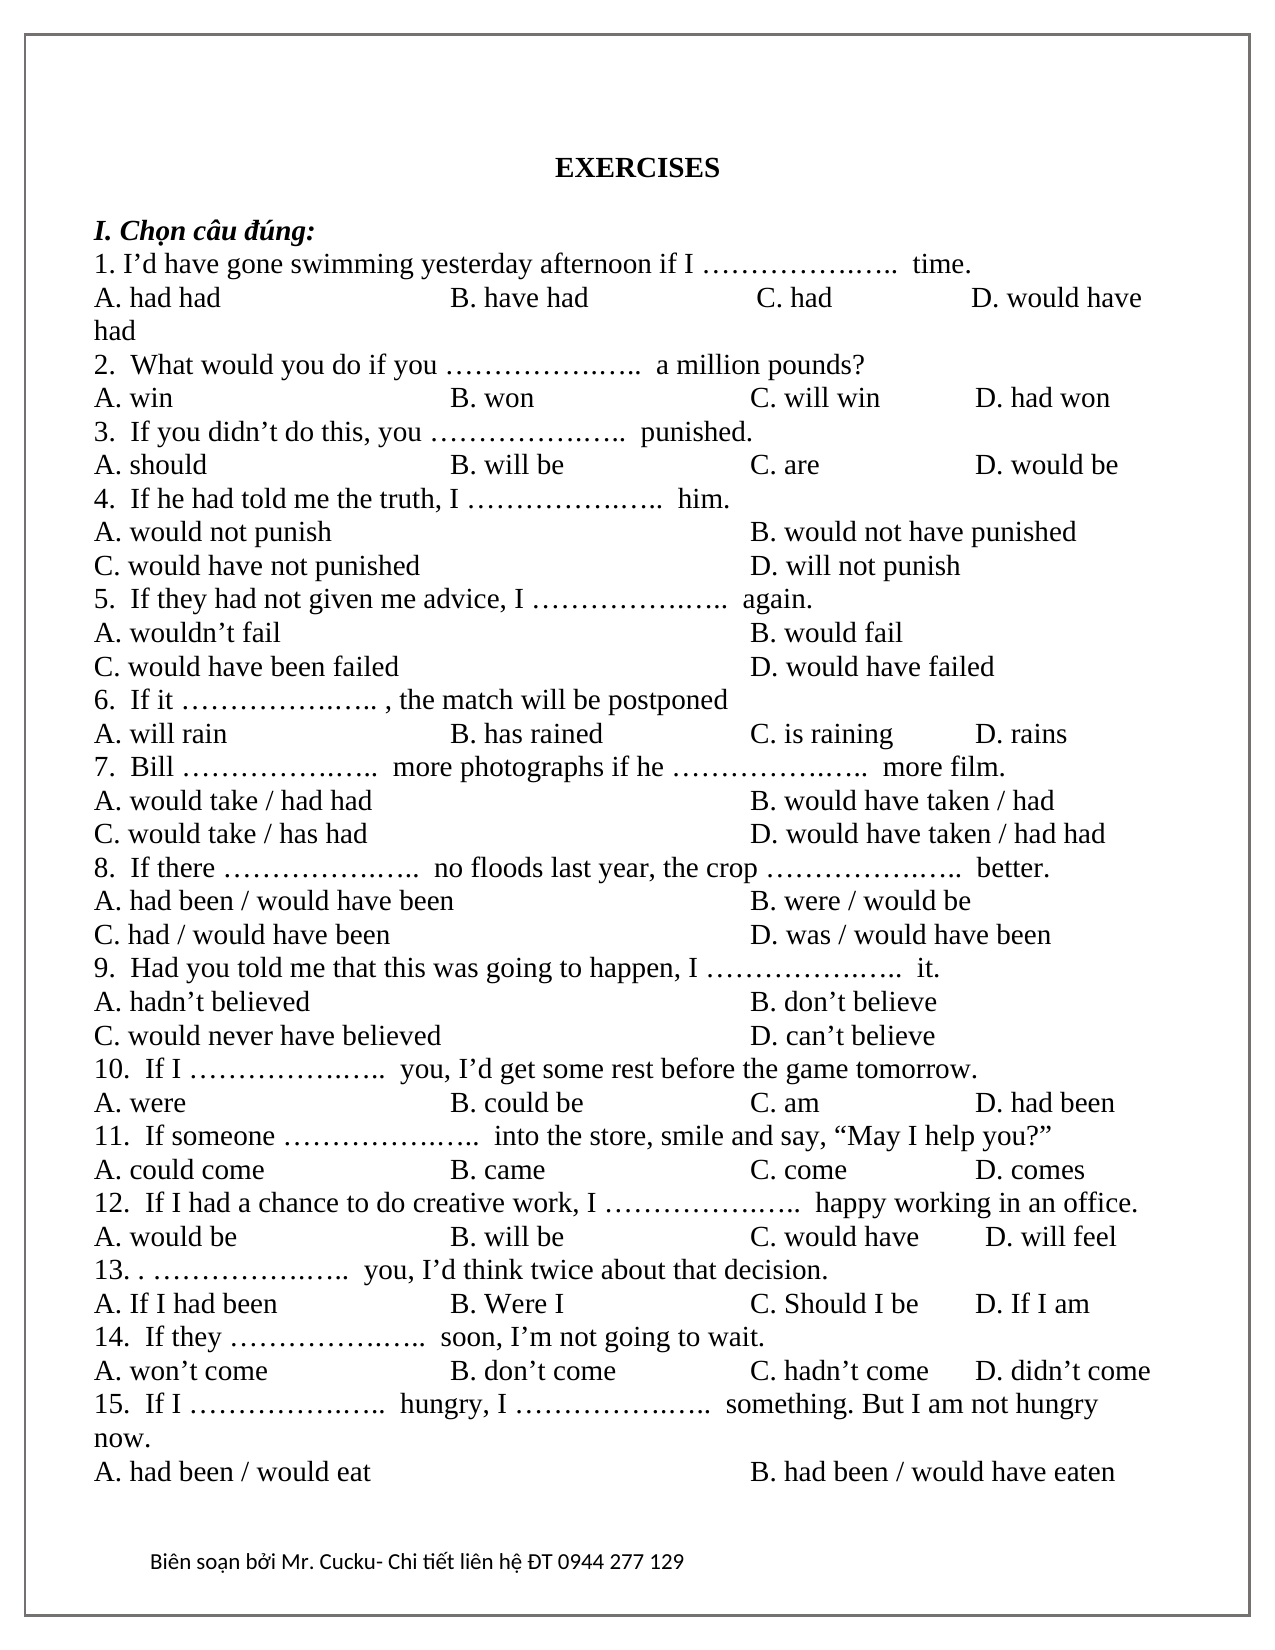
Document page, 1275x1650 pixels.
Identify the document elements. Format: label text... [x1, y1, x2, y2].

text A. would not punish B. would not have punished [94, 514, 1162, 548]
text A. win B. won C. will win D. had won [94, 380, 1162, 414]
text I. Chọn câu đúng: [94, 213, 1162, 246]
text A. should B. will be C. are D. would be [94, 447, 1162, 481]
text 13. . …………….….. you, I’d think twice about that decision. [94, 1252, 1162, 1286]
text 11. If someone …………….….. into the store, smile and say, “May I help you?” [94, 1118, 1162, 1152]
text A. would be B. will be C. would have D. will feel [94, 1219, 1162, 1252]
text C. would have been failed D. would have failed [94, 649, 1162, 682]
text 2. What would you do if you …………….….. a million pounds? [94, 347, 1162, 380]
text 12. If I had a chance to do creative work, I …………….….. happy working in an office. [94, 1185, 1162, 1219]
text A. had been / would have been B. were / would be [94, 883, 1162, 917]
text 3. If you didn’t do this, you …………….….. punished. [94, 414, 1162, 447]
text A. would take / had had B. would have taken / had [94, 783, 1162, 816]
text 6. If it …………….….. , the match will be postponed [94, 682, 1162, 716]
text A. could come B. came C. come D. comes [94, 1152, 1162, 1185]
text 1. I’d have gone swimming yesterday afternoon if I …………….….. time. [94, 246, 1162, 280]
text 7. Bill …………….….. more photographs if he …………….….. more film. [94, 749, 1162, 783]
text A. will rain B. has rained C. is raining D. rains [94, 716, 1162, 749]
text A. were B. could be C. am D. had been [94, 1085, 1162, 1118]
text 9. Had you told me that this was going to happen, I …………….….. it. [94, 951, 1162, 984]
text C. would never have believed D. can’t believe [94, 1018, 1162, 1051]
text C. would have not punished D. will not punish [94, 548, 1162, 582]
text C. would take / has had D. would have taken / had had [94, 816, 1162, 850]
subtitle EXERCISES [150, 150, 1125, 183]
text A. had had B. have had C. had D. would have had [94, 280, 1162, 347]
text A. had been / would eat B. had been / would have eaten [94, 1454, 1162, 1487]
text 14. If they …………….….. soon, I’m not going to wait. [94, 1319, 1162, 1353]
text C. had / would have been D. was / would have been [94, 917, 1162, 951]
text A. hadn’t believed B. don’t believe [94, 984, 1162, 1018]
text 10. If I …………….….. you, I’d get some rest before the game tomorrow. [94, 1051, 1162, 1085]
text A. won’t come B. don’t come C. hadn’t come D. didn’t come [94, 1353, 1162, 1387]
text A. If I had been B. Were I C. Should I be D. If I am [94, 1286, 1162, 1319]
text 8. If there …………….….. no floods last year, the crop …………….….. better. [94, 850, 1162, 883]
text 5. If they had not given me advice, I …………….….. again. [94, 582, 1162, 615]
text 15. If I …………….….. hungry, I …………….….. something. But I am not hungry now. [94, 1387, 1162, 1454]
text A. wouldn’t fail B. would fail [94, 615, 1162, 649]
text 4. If he had told me the truth, I …………….….. him. [94, 481, 1162, 514]
